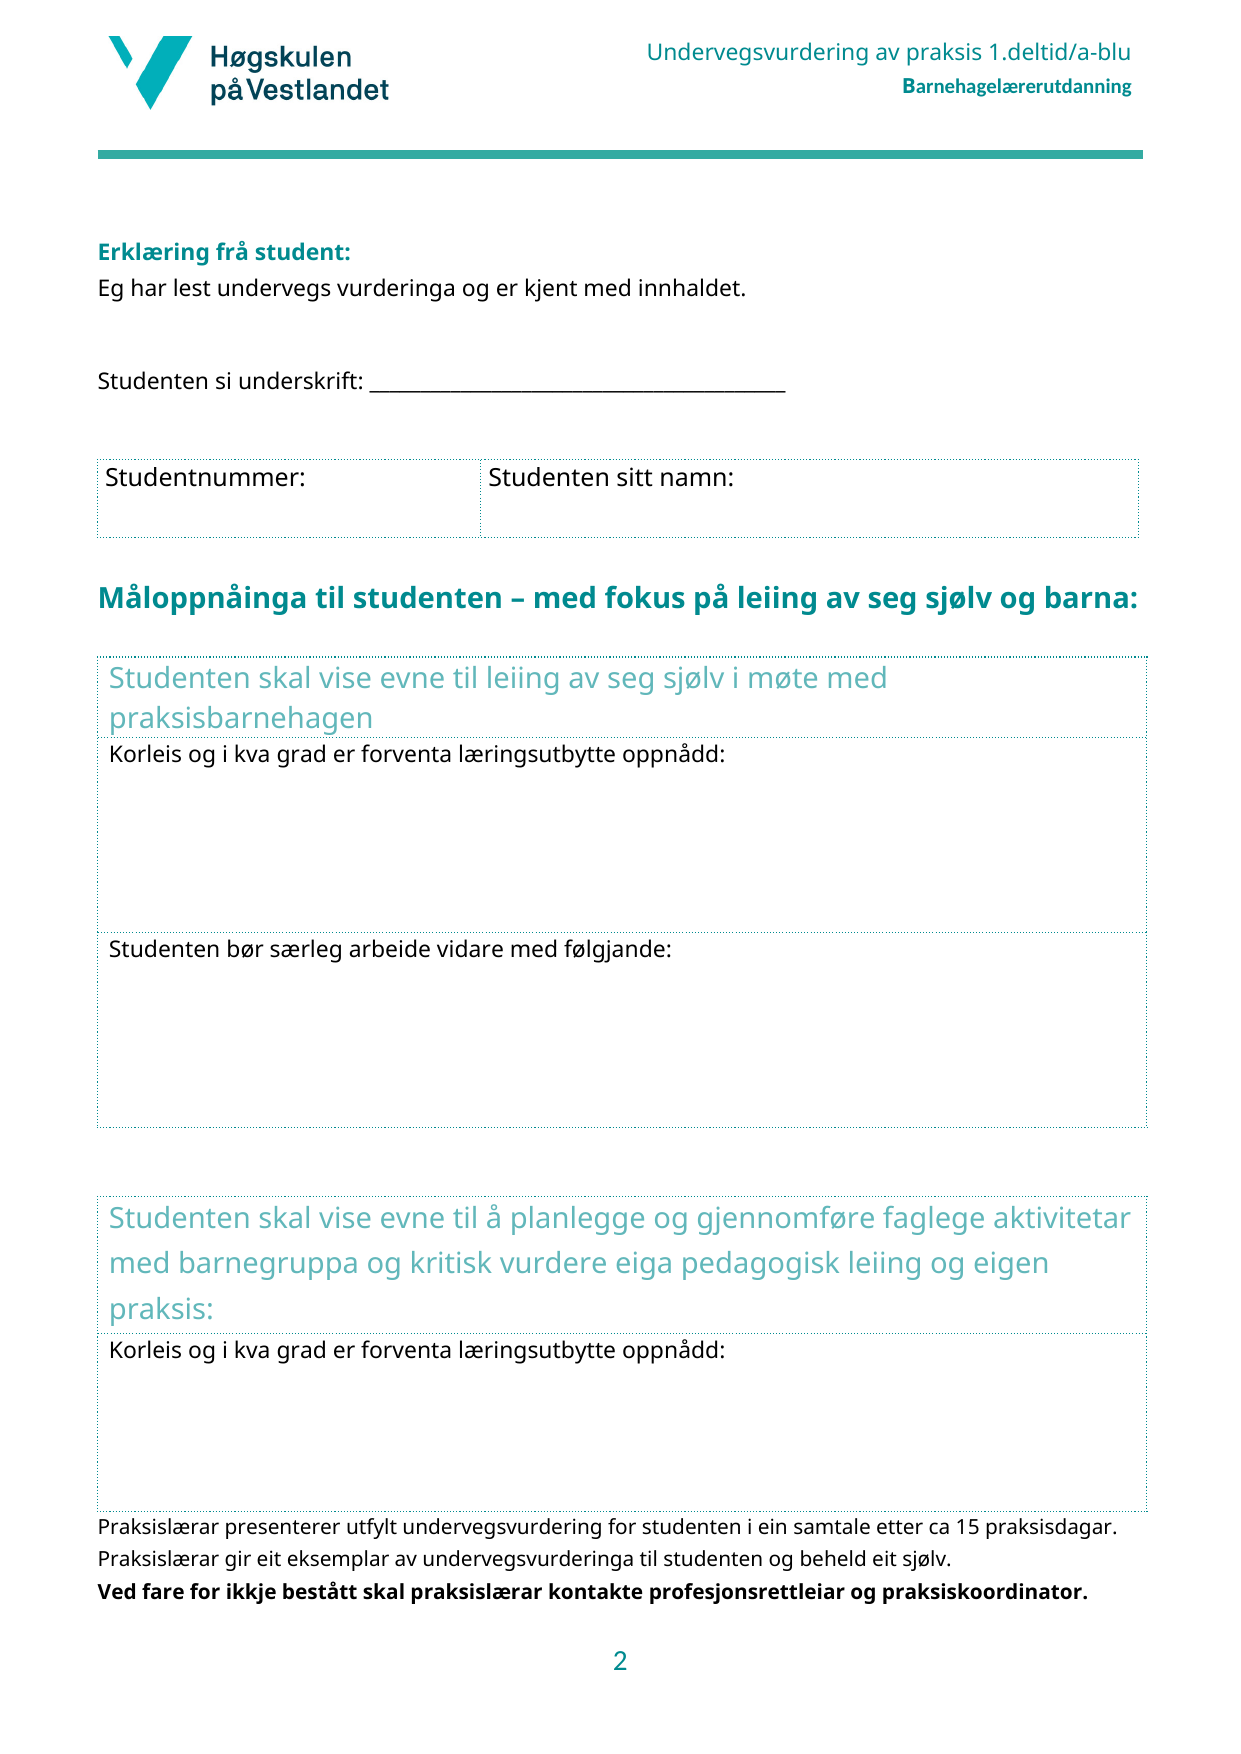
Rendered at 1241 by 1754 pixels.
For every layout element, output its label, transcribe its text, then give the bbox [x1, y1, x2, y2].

text Studenten si underskrift: _________________________________________ [97, 365, 1143, 396]
table_cell Korleis og i kva grad er forventa læringsutbytte oppnådd: [98, 737, 1147, 932]
table_header Studenten skal vise evne til leiing av seg sjølv i møte med praksisbarnehagen [98, 656, 1147, 737]
text Erklæring frå student: [97, 236, 1143, 267]
picture [108, 36, 389, 110]
table_header Studenten sitt namn: [481, 459, 1139, 537]
table_header Studentnummer: [98, 459, 481, 537]
text Eg har lest undervegs vurderinga og er kjent med innhaldet. [97, 271, 1143, 303]
table_header Studenten skal vise evne til å planlegge og gjennomføre faglege aktivitetar med barnegruppa og kritisk vurdere eiga pedagogisk leiing og eigen praksis: [98, 1196, 1147, 1333]
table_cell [98, 1333, 1147, 1511]
table_cell Studenten bør særleg arbeide vidare med følgjande: [98, 932, 1147, 1127]
text Måloppnåinga til studenten – med fokus på leiing av seg sjølv og barna: [97, 578, 1143, 617]
